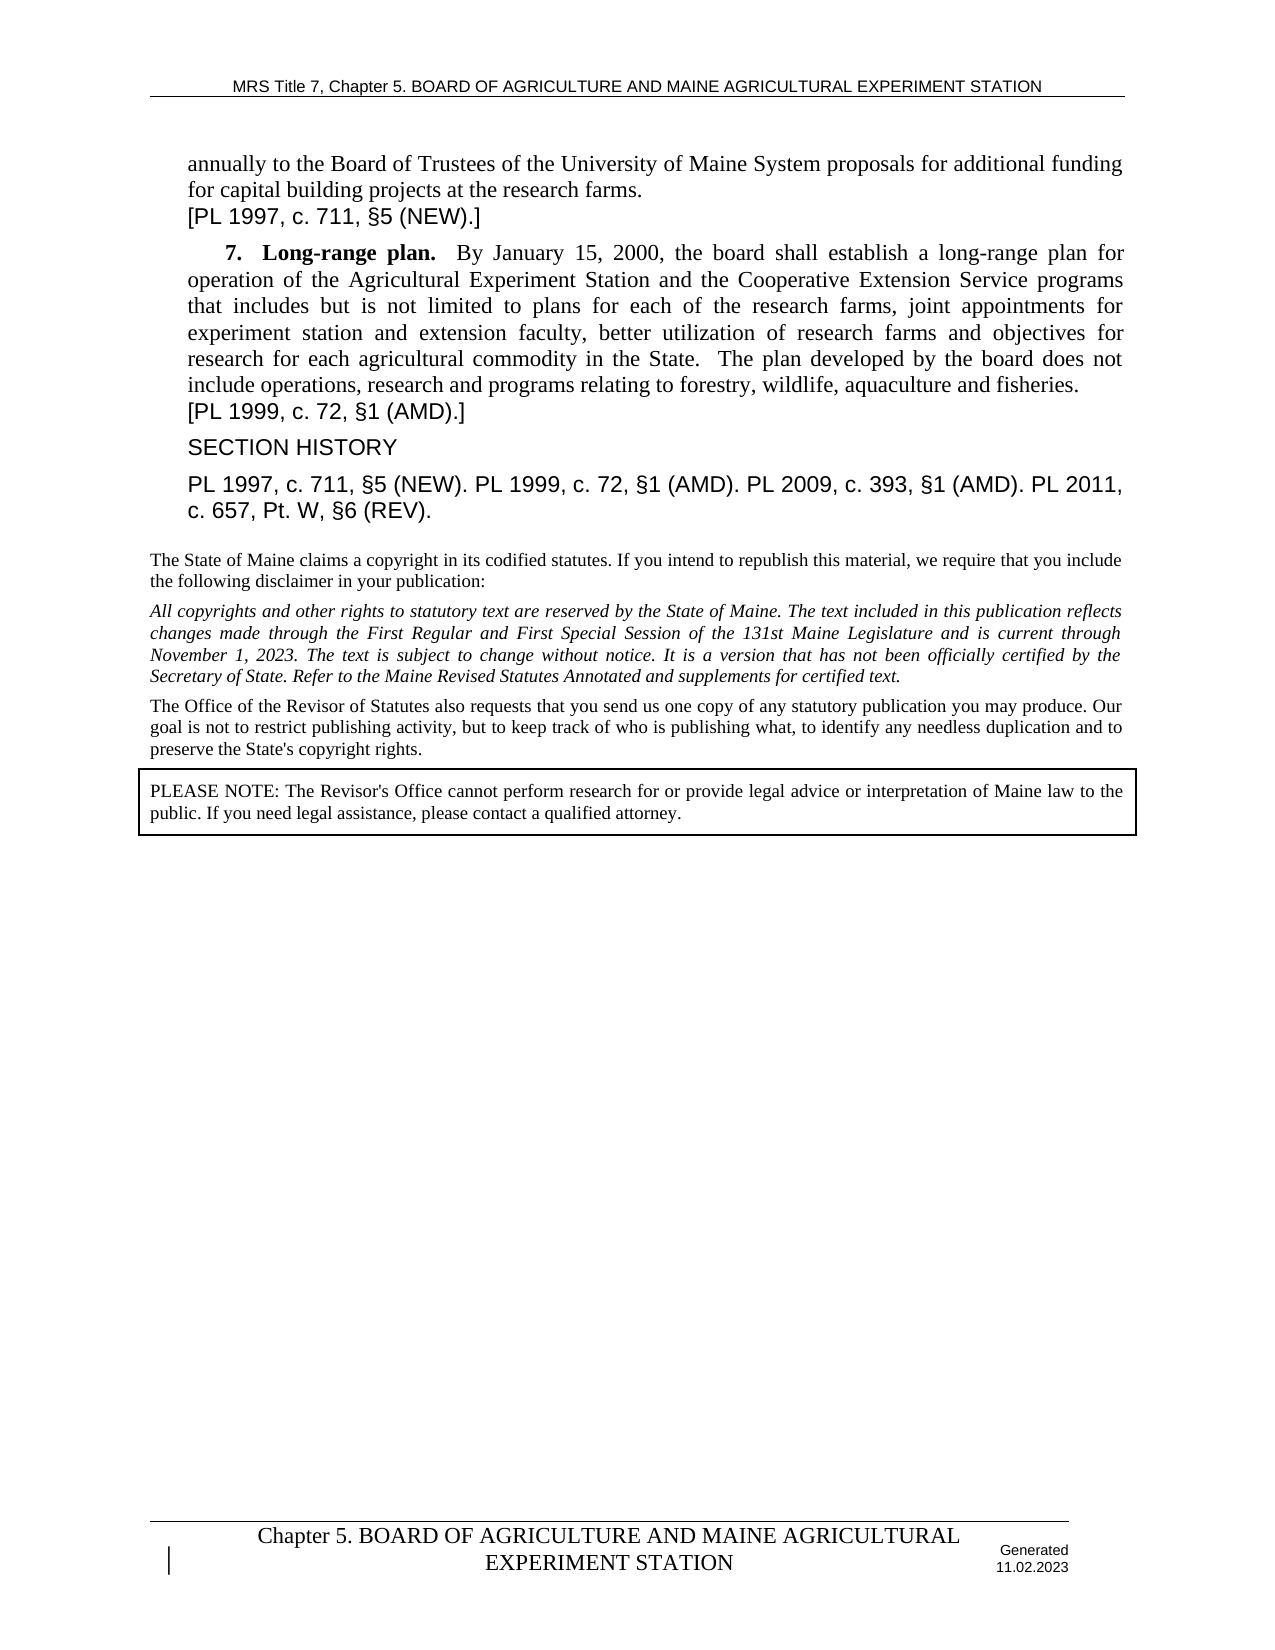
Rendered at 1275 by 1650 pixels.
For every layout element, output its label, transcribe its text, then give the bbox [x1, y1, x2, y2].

text The Office of the Revisor of Statutes also requests that you send us one copy of any statutory publication you may produce. Our goal is not to restrict publishing activity, but to keep track of who is publishing what, to identify any needless duplication and to preserve the State's copyright rights. [150, 695, 1125, 759]
text [PL 1999, c. 72, §1 (AMD).] [187, 398, 1125, 424]
text The State of Maine claims a copyright in its codified statutes. If you intend to republish this material, we require that you include the following disclaimer in your publication: [150, 549, 1125, 592]
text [187, 150, 1125, 203]
text PL 1997, c. 711, §5 (NEW). PL 1999, c. 72, §1 (AMD). PL 2009, c. 393, §1 (AMD). PL 2011, c. 657, Pt. W, §6 (REV). [187, 471, 1125, 524]
text PLEASE NOTE: The Revisor's Office cannot perform research for or provide legal advice or interpretation of Maine law to the public. If you need legal assistance, please contact a qualified attorney. [140, 770, 1135, 834]
text [PL 1997, c. 711, §5 (NEW).] [187, 203, 1125, 229]
text All copyrights and other rights to statutory text are reserved by the State of Maine. The text included in this publication reflects changes made through the First Regular and First Special Session of the 131st Maine Legislature and is current through November 1, 2023 . The text is subject to change without notice. It is a version that has not been officially certified by the Secretary of State. Refer to the Maine Revised Statutes Annotated and supplements for certified text. [150, 600, 1125, 687]
text 7. Long-range plan. By January 15, 2000, the board shall establish a long-range plan for operation of the Agricultural Experiment Station and the Cooperative Extension Service programs that includes but is not limited to plans for each of the research farms, joint appointments for experiment station and extension faculty, better utilization of research farms and objectives for research for each agricultural commodity in the State. The plan developed by the board does not include operations, research and programs relating to forestry, wildlife, aquaculture and fisheries. [187, 239, 1125, 398]
text SECTION HISTORY [187, 434, 1125, 461]
